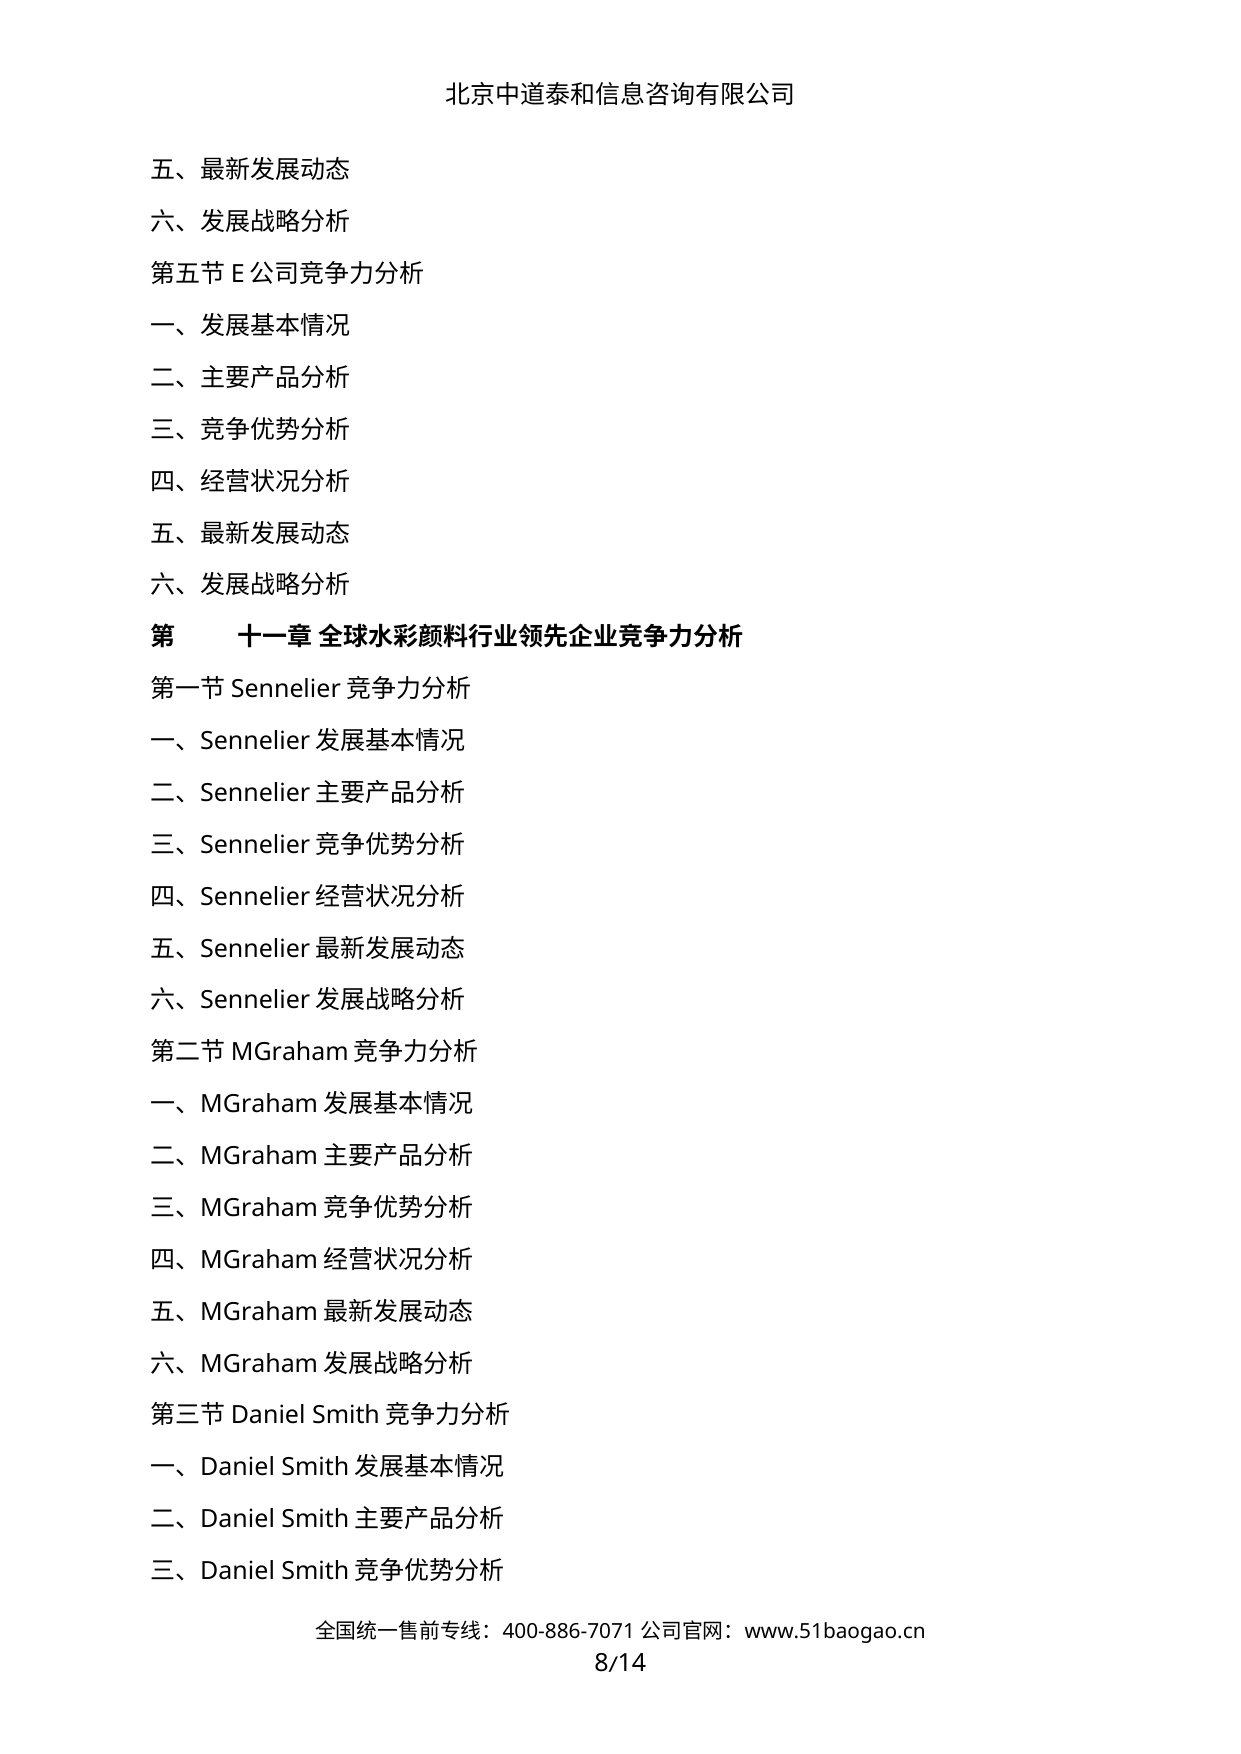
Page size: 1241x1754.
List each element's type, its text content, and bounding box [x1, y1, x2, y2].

text 四、经营状况分析 [150, 461, 1090, 497]
text 一、Sennelier发展基本情况 [150, 721, 1090, 757]
text 第三节 Daniel Smith竞争力分析 [150, 1395, 1090, 1431]
text 三、MGraham竞争优势分析 [150, 1187, 1090, 1224]
text 一、发展基本情况 [150, 306, 1090, 342]
text 一、Daniel Smith发展基本情况 [150, 1447, 1090, 1483]
text 五、最新发展动态 [150, 513, 1090, 549]
text 第二节 MGraham竞争力分析 [150, 1032, 1090, 1068]
text 二、MGraham主要产品分析 [150, 1136, 1090, 1172]
text 六、发展战略分析 [150, 565, 1090, 601]
text 第五节 E公司竞争力分析 [150, 254, 1090, 290]
text 六、发展战略分析 [150, 202, 1090, 238]
text 第 十一章 全球水彩颜料行业领先企业竞争力分析 [150, 617, 1090, 653]
text 三、Sennelier竞争优势分析 [150, 824, 1090, 861]
text 五、Sennelier最新发展动态 [150, 928, 1090, 964]
text 五、MGraham最新发展动态 [150, 1291, 1090, 1327]
text 四、MGraham经营状况分析 [150, 1239, 1090, 1276]
text 六、Sennelier发展战略分析 [150, 980, 1090, 1016]
text 二、Sennelier主要产品分析 [150, 772, 1090, 809]
text 二、主要产品分析 [150, 357, 1090, 394]
text 二、Daniel Smith主要产品分析 [150, 1499, 1090, 1535]
text 五、最新发展动态 [150, 150, 1090, 186]
text 一、MGraham发展基本情况 [150, 1084, 1090, 1120]
text 四、Sennelier经营状况分析 [150, 876, 1090, 912]
text 六、MGraham发展战略分析 [150, 1343, 1090, 1379]
text 第一节 Sennelier竞争力分析 [150, 669, 1090, 705]
text 三、竞争优势分析 [150, 409, 1090, 446]
text 三、Daniel Smith竞争优势分析 [150, 1551, 1090, 1587]
